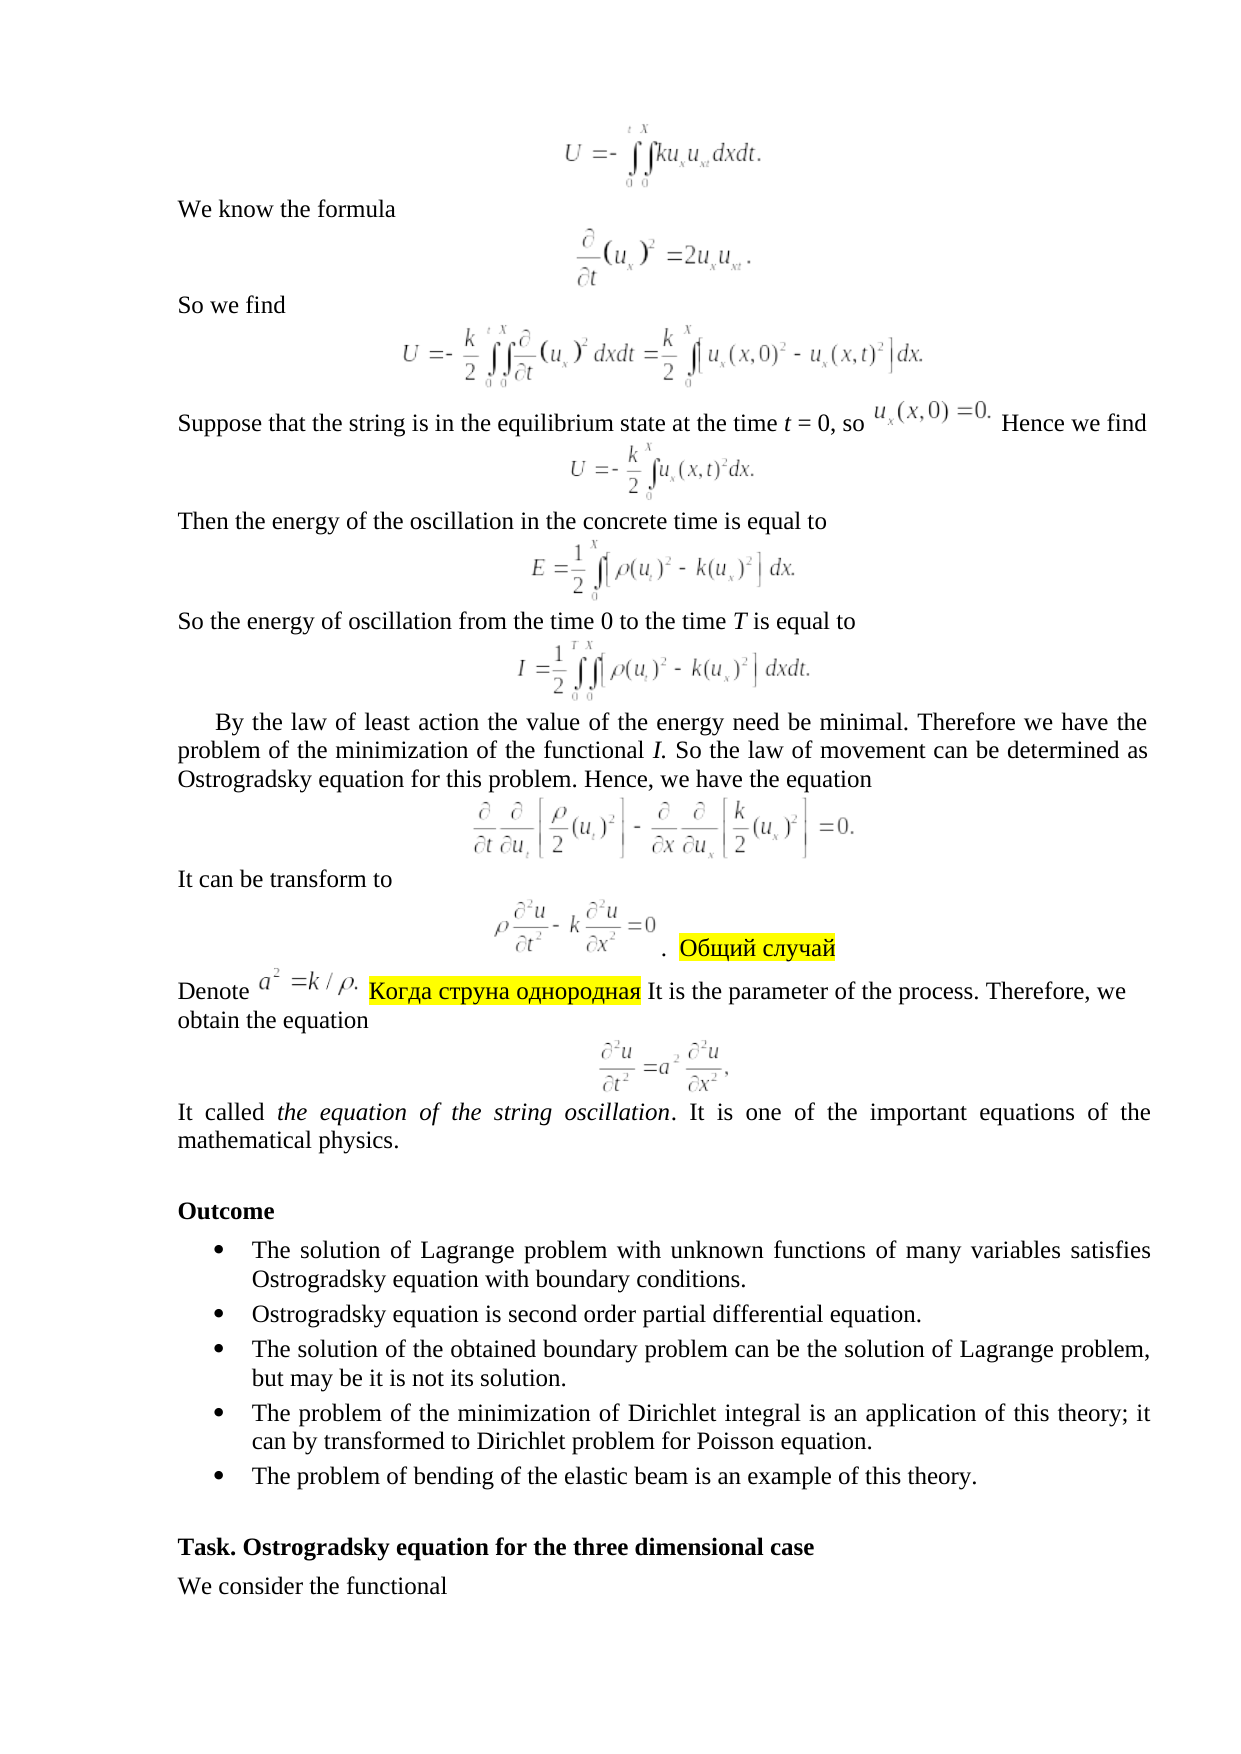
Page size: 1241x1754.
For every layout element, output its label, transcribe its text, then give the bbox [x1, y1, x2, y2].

text Then the energy of the oscillation in the concrete time is equal to [177, 506, 1162, 534]
text By the law of least action the value of the energy need be minimal. Therefore we have the problem of the minimization of the functional I. So the law of movement can be determined as Ostrogradsky equation for this problem. Hence, we have the equation [177, 707, 1149, 793]
list The problem of bending of the elastic beam is an example of this theory. [214, 1461, 1152, 1490]
text So the energy of oscillation from the time 0 to the time T is equal to [177, 606, 1149, 635]
text So we find [177, 291, 1149, 319]
subtitle Outcome [177, 1196, 1152, 1225]
list The solution of the obtained boundary problem can be the solution of Lagrange problem, but may be it is not its solution. [214, 1334, 1152, 1391]
text It called the equation of the string oscillation. It is one of the important equations of the mathematical physics. [177, 1097, 1152, 1154]
text Suppose that the string is in the equilibrium state at the time t = 0, so Hence we find [177, 393, 1149, 437]
text We know the formula [177, 194, 1162, 223]
text We consider the functional [177, 1571, 1152, 1600]
text It can be transform to [177, 864, 1149, 893]
subtitle Task. Ostrogradsky equation for the three dimensional case [177, 1532, 1152, 1561]
list Ostrogradsky equation is second order partial differential equation. [214, 1299, 1152, 1328]
text Denote Когда струна однородная It is the parameter of the process. Therefore, we obtain the equation [177, 961, 1149, 1034]
list The solution of Lagrange problem with unknown functions of many variables satisfies Ostrogradsky equation with boundary conditions. [214, 1235, 1152, 1293]
text . Общий случай [177, 893, 1149, 961]
list The problem of the minimization of Dirichlet integral is an application of this theory; it can by transformed to Dirichlet problem for Poisson equation. [214, 1398, 1152, 1455]
